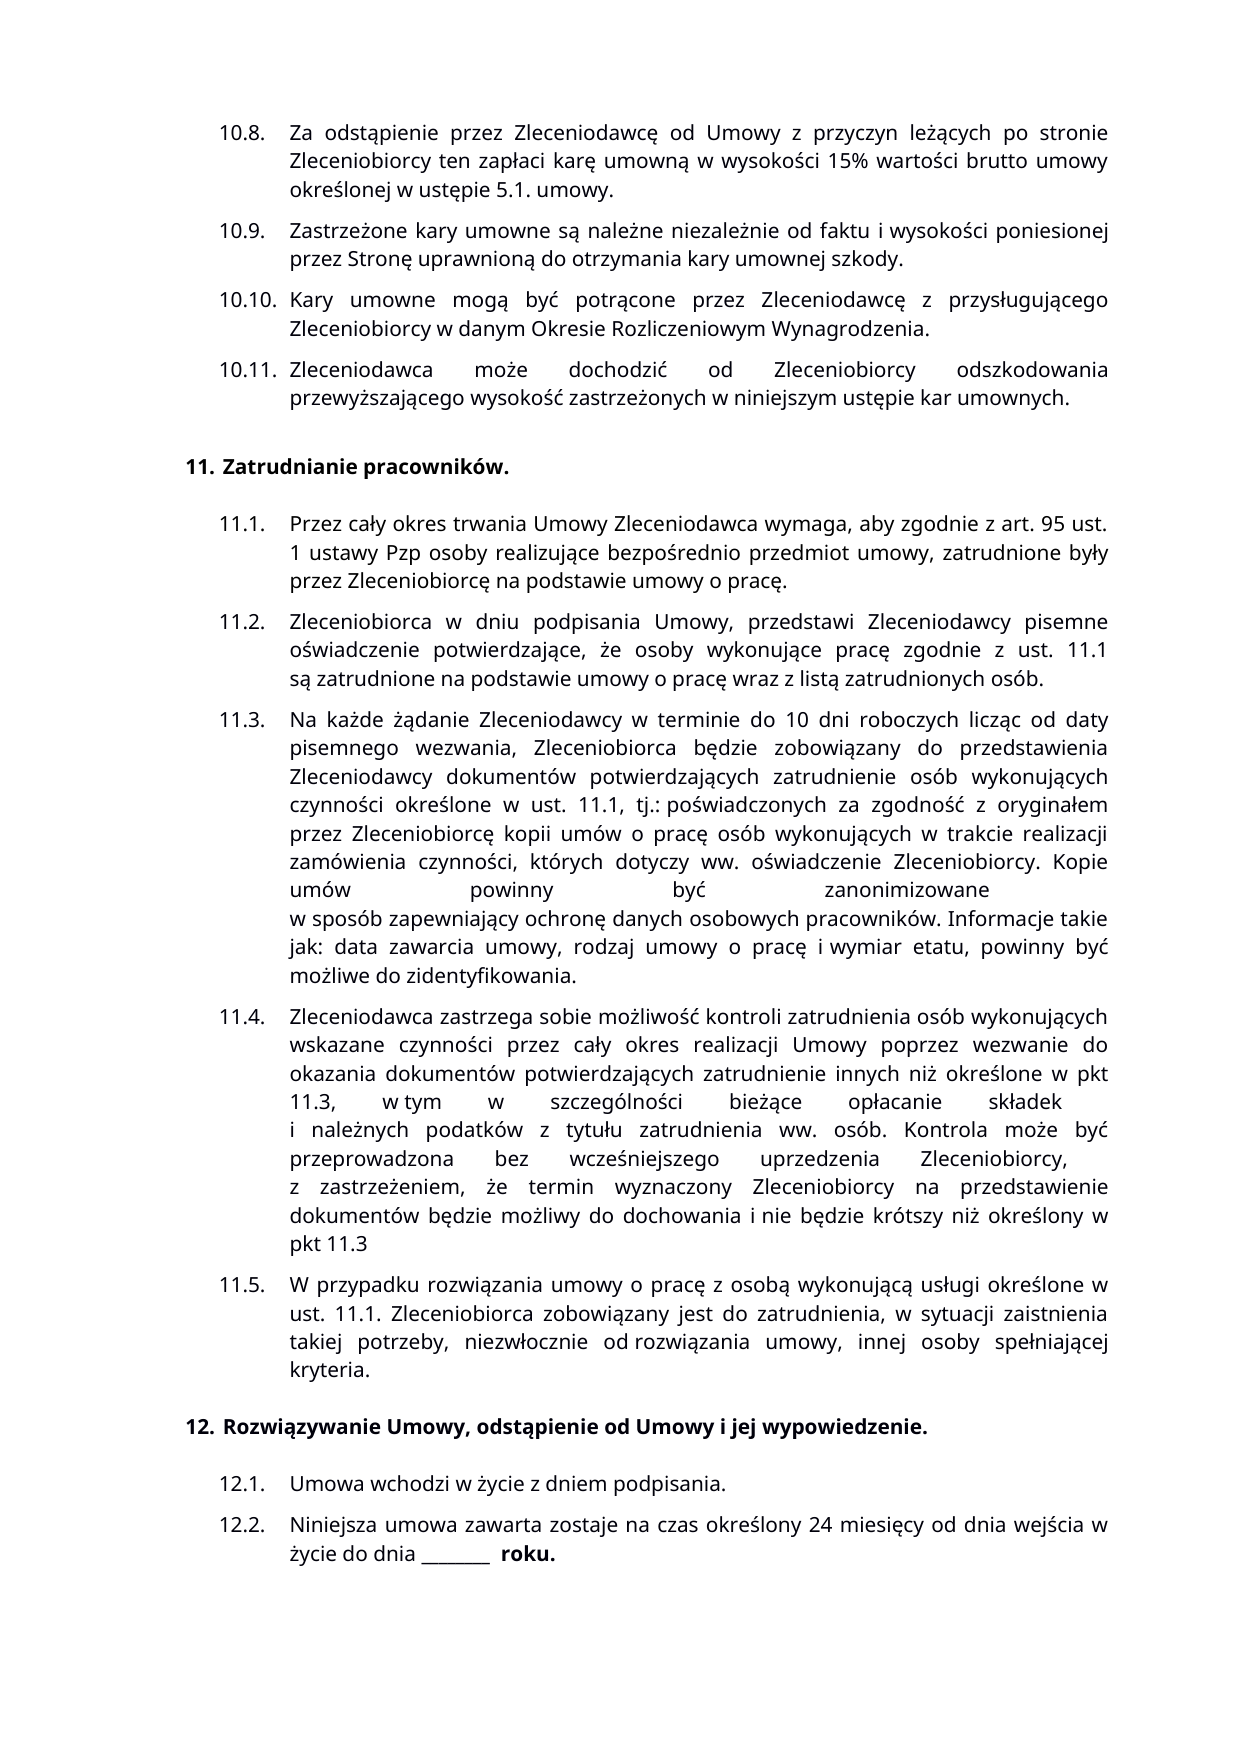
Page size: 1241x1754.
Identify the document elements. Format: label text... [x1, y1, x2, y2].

list Zastrzeżone kary umowne są należne niezależnie od faktu i wysokości poniesionej przez Stronę uprawnioną do otrzymania kary umownej szkody. [218, 216, 1109, 273]
list Przez cały okres trwania Umowy Zleceniodawca wymaga, aby zgodnie z art. 95 ust. 1 ustawy Pzp osoby realizujące bezpośrednio przedmiot umowy, zatrudnione były przez Zleceniobiorcę na podstawie umowy o pracę. [218, 509, 1109, 595]
list W przypadku rozwiązania umowy o pracę z osobą wykonującą usługi określone w ust. 11.1. Zleceniobiorca zobowiązany jest do zatrudnienia, w sytuacji zaistnienia takiej potrzeby, niezwłocznie od rozwiązania umowy, innej osoby spełniającej kryteria. [218, 1270, 1109, 1384]
list Zleceniodawca może dochodzić od Zleceniobiorcy odszkodowania przewyższającego wysokość zastrzeżonych w niniejszym ustępie kar umownych. [218, 355, 1109, 412]
list Niniejsza umowa zawarta zostaje na czas określony 24 miesięcy od dnia wejścia w życie do dnia ________ roku. [218, 1510, 1109, 1567]
list Zatrudnianie pracowników. [185, 452, 1109, 481]
list Rozwiązywanie Umowy, odstąpienie od Umowy i jej wypowiedzenie. [185, 1412, 1109, 1441]
list Zleceniodawca zastrzega sobie możliwość kontroli zatrudnienia osób wykonujących wskazane czynności przez cały okres realizacji Umowy poprzez wezwanie do okazania dokumentów potwierdzających zatrudnienie innych niż określone w pkt 11.3, w tym w szczególności bieżące opłacanie składek i należnych podatków z tytułu zatrudnienia ww. osób. Kontrola może być przeprowadzona bez wcześniejszego uprzedzenia Zleceniobiorcy, z zastrzeżeniem, że termin wyznaczony Zleceniobiorcy na przedstawienie dokumentów będzie możliwy do dochowania i nie będzie krótszy niż określony w pkt 11.3 [218, 1002, 1109, 1258]
list Za odstąpienie przez Zleceniodawcę od Umowy z przyczyn leżących po stronie Zleceniobiorcy ten zapłaci karę umowną w wysokości 15% wartości brutto umowy określonej w ustępie 5.1. umowy. [218, 118, 1109, 203]
list Na każde żądanie Zleceniodawcy w terminie do 10 dni roboczych licząc od daty pisemnego wezwania, Zleceniobiorca będzie zobowiązany do przedstawienia Zleceniodawcy dokumentów potwierdzających zatrudnienie osób wykonujących czynności określone w ust. 11.1, tj.: poświadczonych za zgodność z oryginałem przez Zleceniobiorcę kopii umów o pracę osób wykonujących w trakcie realizacji zamówienia czynności, których dotyczy ww. oświadczenie Zleceniobiorcy. Kopie umów powinny być zanonimizowane w sposób zapewniający ochronę danych osobowych pracowników. Informacje takie jak: data zawarcia umowy, rodzaj umowy o pracę i wymiar etatu, powinny być możliwe do zidentyfikowania. [218, 705, 1109, 989]
list Umowa wchodzi w życie z dniem podpisania. [289, 1469, 1109, 1498]
list Zleceniobiorca w dniu podpisania Umowy, przedstawi Zleceniodawcy pisemne oświadczenie potwierdzające, że osoby wykonujące pracę zgodnie z ust. 11.1 są zatrudnione na podstawie umowy o pracę wraz z listą zatrudnionych osób. [218, 607, 1109, 692]
list Kary umowne mogą być potrącone przez Zleceniodawcę z przysługującego Zleceniobiorcy w danym Okresie Rozliczeniowym Wynagrodzenia. [218, 285, 1109, 342]
